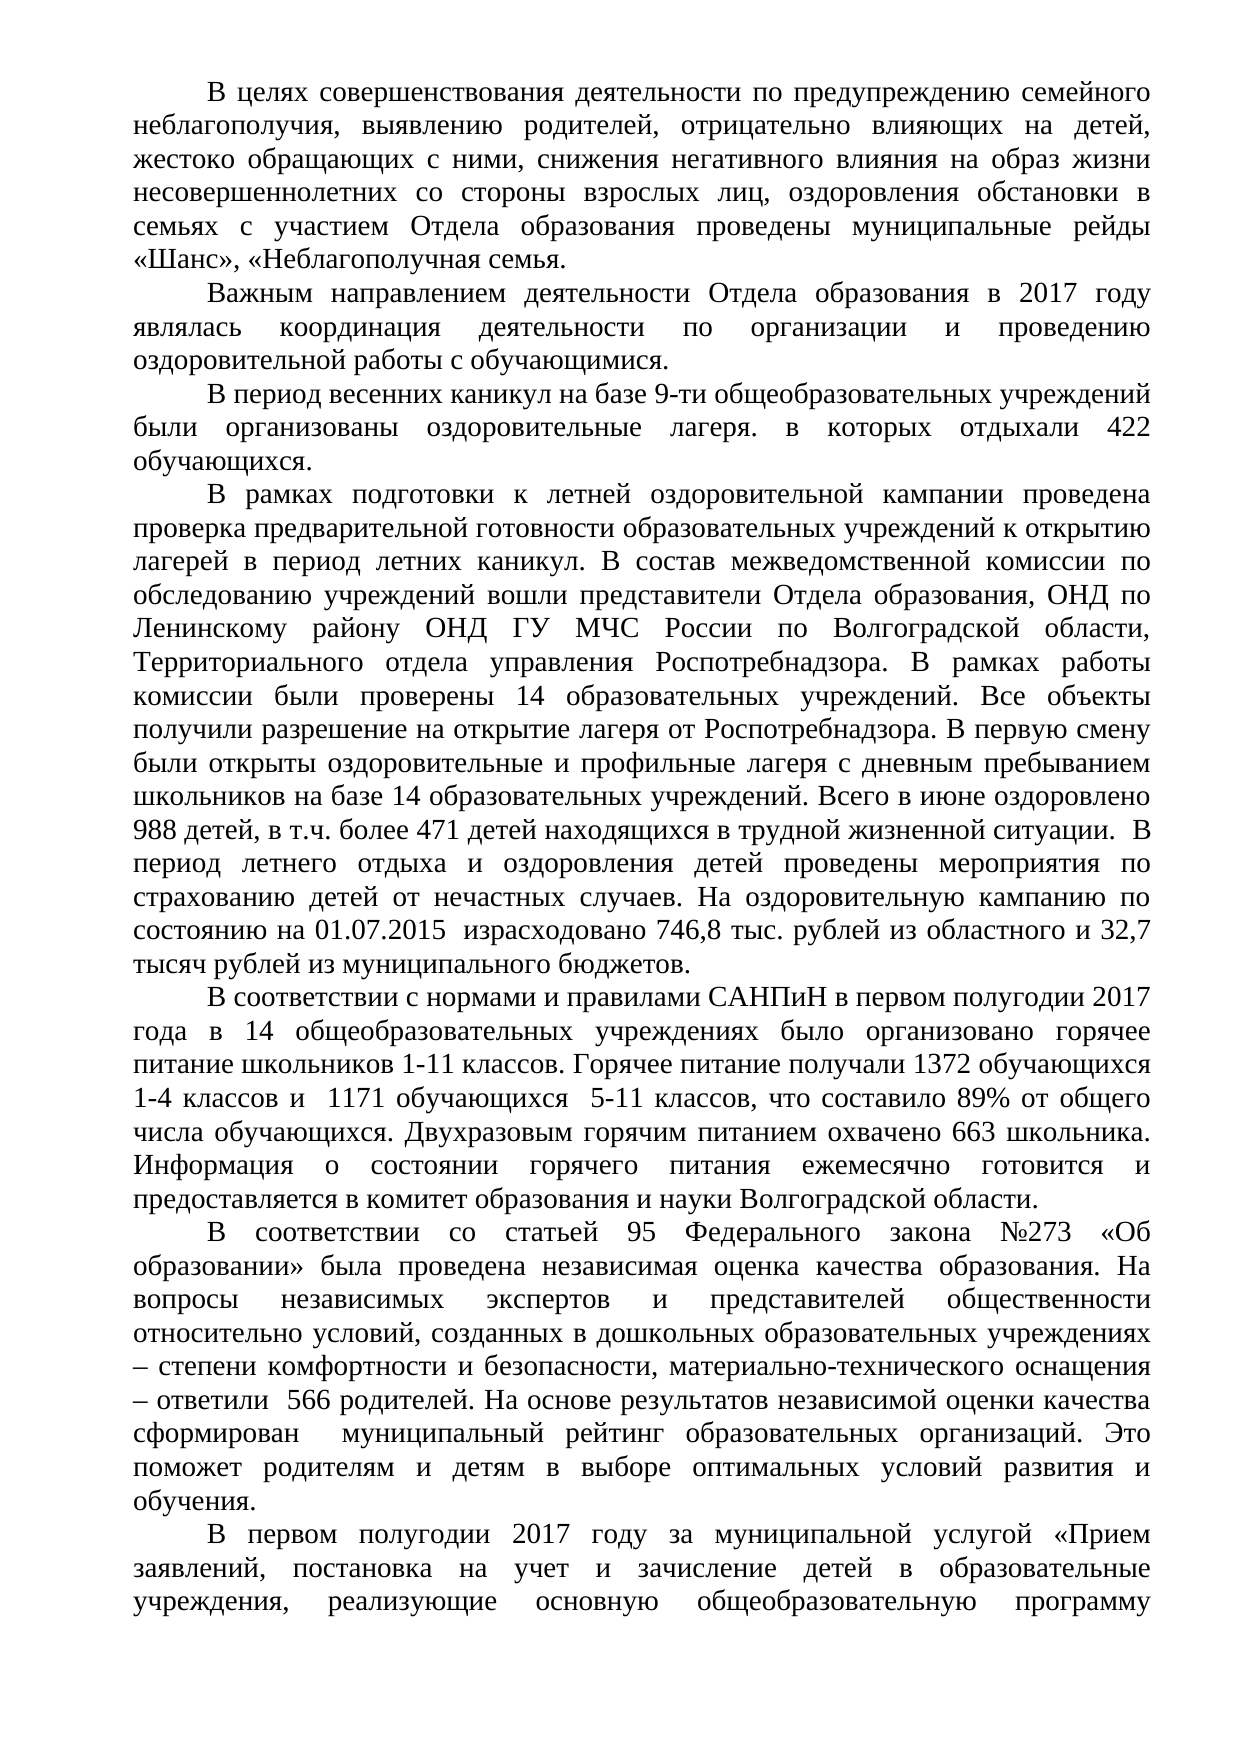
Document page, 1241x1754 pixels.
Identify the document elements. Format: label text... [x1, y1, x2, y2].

text В соответствии со статьей 95 Федерального закона №273 «Об образовании» была проведена независимая оценка качества образования. На вопросы независимых экспертов и представителей общественности относительно условий, созданных в дошкольных образовательных учреждениях – степени комфортности и безопасности, материально-технического оснащения – ответили 566 родителей. На основе результатов независимой оценки качества сформирован муниципальный рейтинг образовательных организаций. Это поможет родителям и детям в выборе оптимальных условий развития и обучения. [133, 1214, 1152, 1516]
text В рамках подготовки к летней оздоровительной кампании проведена проверка предварительной готовности образовательных учреждений к открытию лагерей в период летних каникул. В состав межведомственной комиссии по обследованию учреждений вошли представители Отдела образования, ОНД по Ленинскому району ОНД ГУ МЧС России по Волгоградской области, Территориального отдела управления Роспотребнадзора. В рамках работы комиссии были проверены 14 образовательных учреждений. Все объекты получили разрешение на открытие лагеря от Роспотребнадзора. В первую смену были открыты оздоровительные и профильные лагеря с дневным пребыванием школьников на базе 14 образовательных учреждений. Всего в июне оздоровлено 988 детей, в т.ч. более 471 детей находящихся в трудной жизненной ситуации. В период летнего отдыха и оздоровления детей проведены мероприятия по страхованию детей от нечастных случаев. На оздоровительную кампанию по состоянию на 01.07.2015 израсходовано 746,8 тыс. рублей из областного и 32,7 тысяч рублей из муниципального бюджетов. [133, 476, 1152, 979]
text В период весенних каникул на базе 9-ти общеобразовательных учреждений были организованы оздоровительные лагеря. в которых отдыхали 422 обучающихся. [133, 376, 1152, 476]
text Важным направлением деятельности Отдела образования в 2017 году являлась координация деятельности по организации и проведению оздоровительной работы с обучающимися. [133, 275, 1152, 376]
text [133, 1516, 1152, 1617]
text В соответствии с нормами и правилами САНПиН в первом полугодии 2017 года в 14 общеобразовательных учреждениях было организовано горячее питание школьников 1-11 классов. Горячее питание получали 1372 обучающихся 1-4 классов и 1171 обучающихся 5-11 классов, что составило 89% от общего числа обучающихся. Двухразовым горячим питанием охвачено 663 школьника. Информация о состоянии горячего питания ежемесячно готовится и предоставляется в комитет образования и науки Волгоградской области. [133, 979, 1152, 1214]
text В целях совершенствования деятельности по предупреждению семейного неблагополучия, выявлению родителей, отрицательно влияющих на детей, жестоко обращающих с ними, снижения негативного влияния на образ жизни несовершеннолетних со стороны взрослых лиц, оздоровления обстановки в семьях с участием Отдела образования проведены муниципальные рейды «Шанс», «Неблагополучная семья. [133, 74, 1152, 275]
